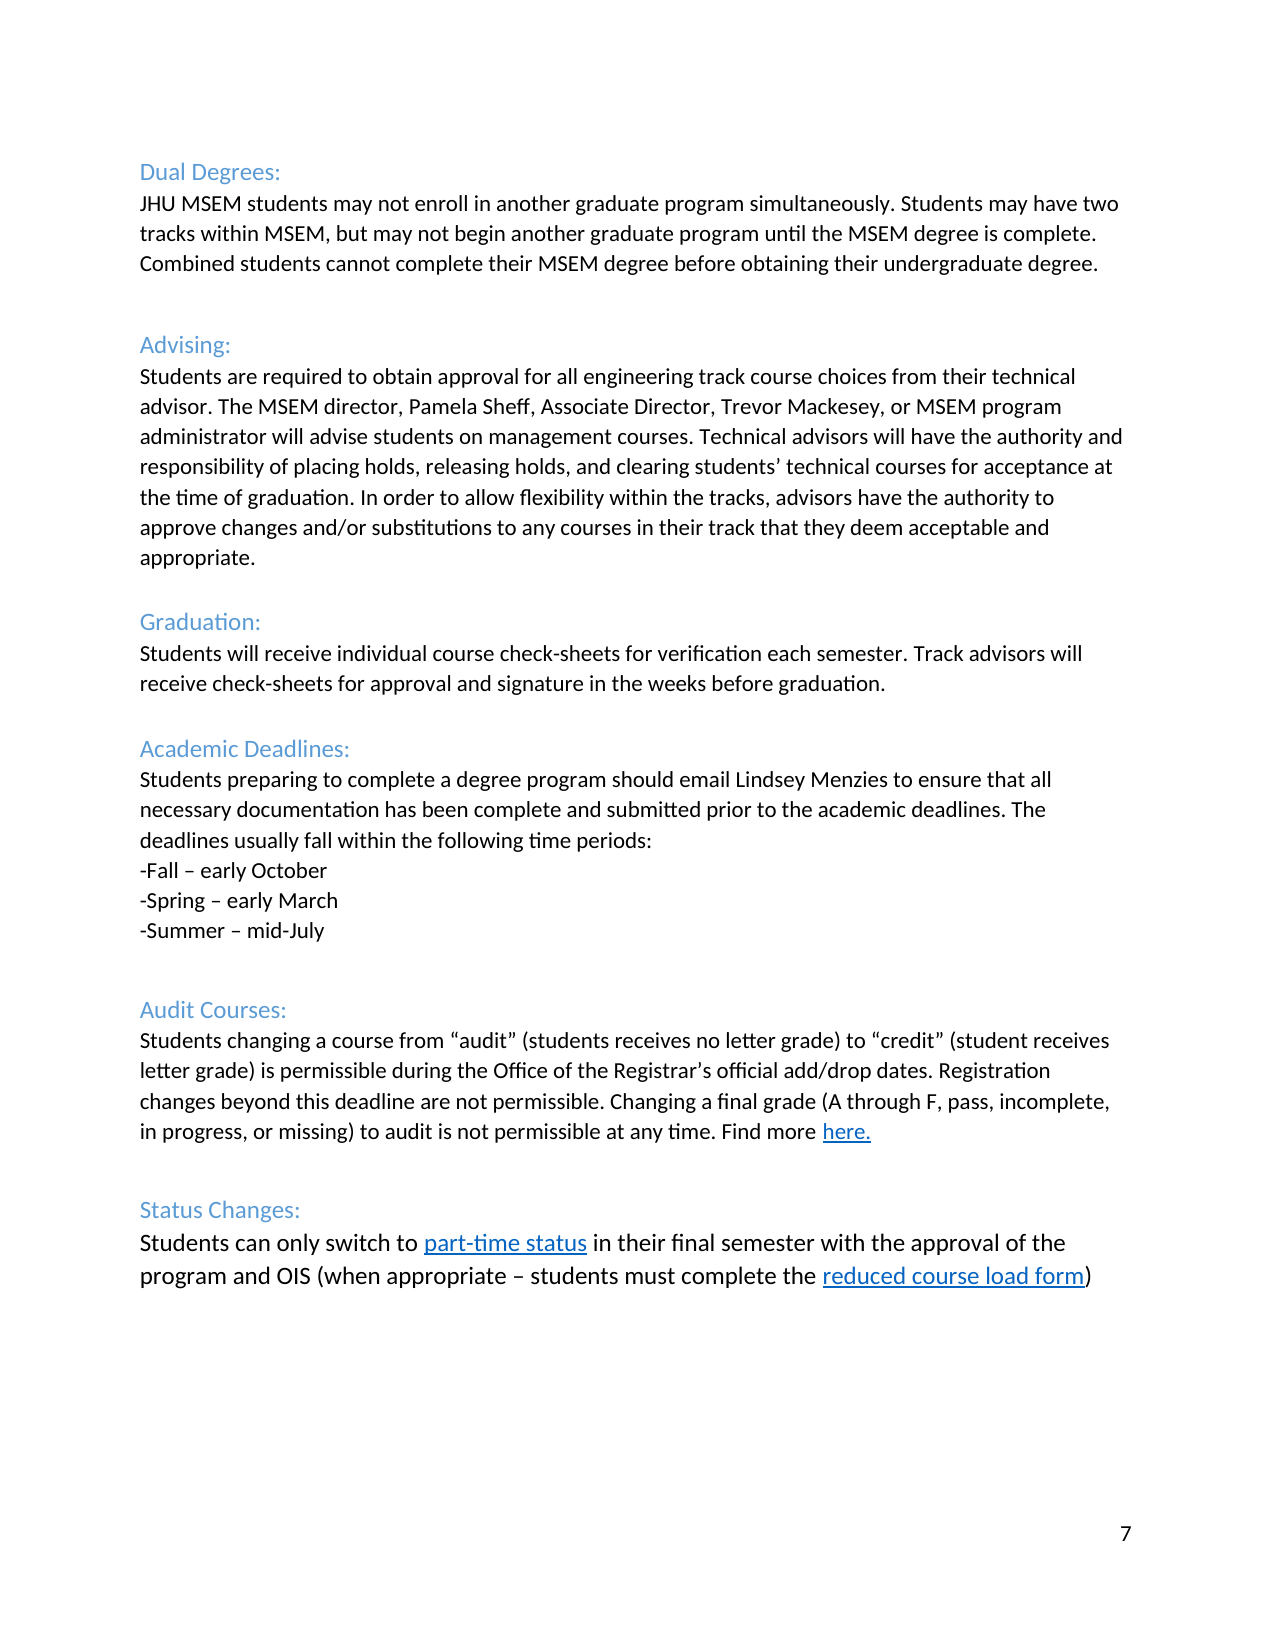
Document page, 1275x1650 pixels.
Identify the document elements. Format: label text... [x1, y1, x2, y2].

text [139, 156, 1131, 277]
text Audit Courses: Students changing a course from “audit” (students receives no letter grade) to “credit” (student receives letter grade) is permissible during the Office of the Registrar’s official add/drop dates. Registration changes beyond this deadline are not permissible. Changing a final grade (A through F, pass, incomplete, in progress, or missing) to audit is not permissible at any time. Find more here. [139, 963, 1131, 1145]
text Advising: Students are required to obtain approval for all engineering track course choices from their technical advisor. The MSEM director, Pamela Sheff, Associate Director, Trevor Mackesey, or MSEM program administrator will advise students on management courses. Technical advisors will have the authority and responsibility of placing holds, releasing holds, and clearing students’ technical courses for acceptance at the time of graduation. In order to allow flexibility within the tracks, advisors have the authority to approve changes and/or substitutions to any courses in their track that they deem acceptable and appropriate. Graduation: Students will receive individual course check-sheets for verification each semester. Track advisors will receive check-sheets for approval and signature in the weeks before graduation. Academic Deadlines: Students preparing to complete a degree program should email Lindsey Menzies to ensure that all necessary documentation has been complete and submitted prior to the academic deadlines. The deadlines usually fall within the following time periods: -Fall – early October -Spring – early March -Summer – mid-July [139, 296, 1131, 944]
text Status Changes: Students can only switch to part-time status in their final semester with the approval of the program and OIS (when appropriate – students must complete the reduced course load form) [139, 1164, 1131, 1291]
